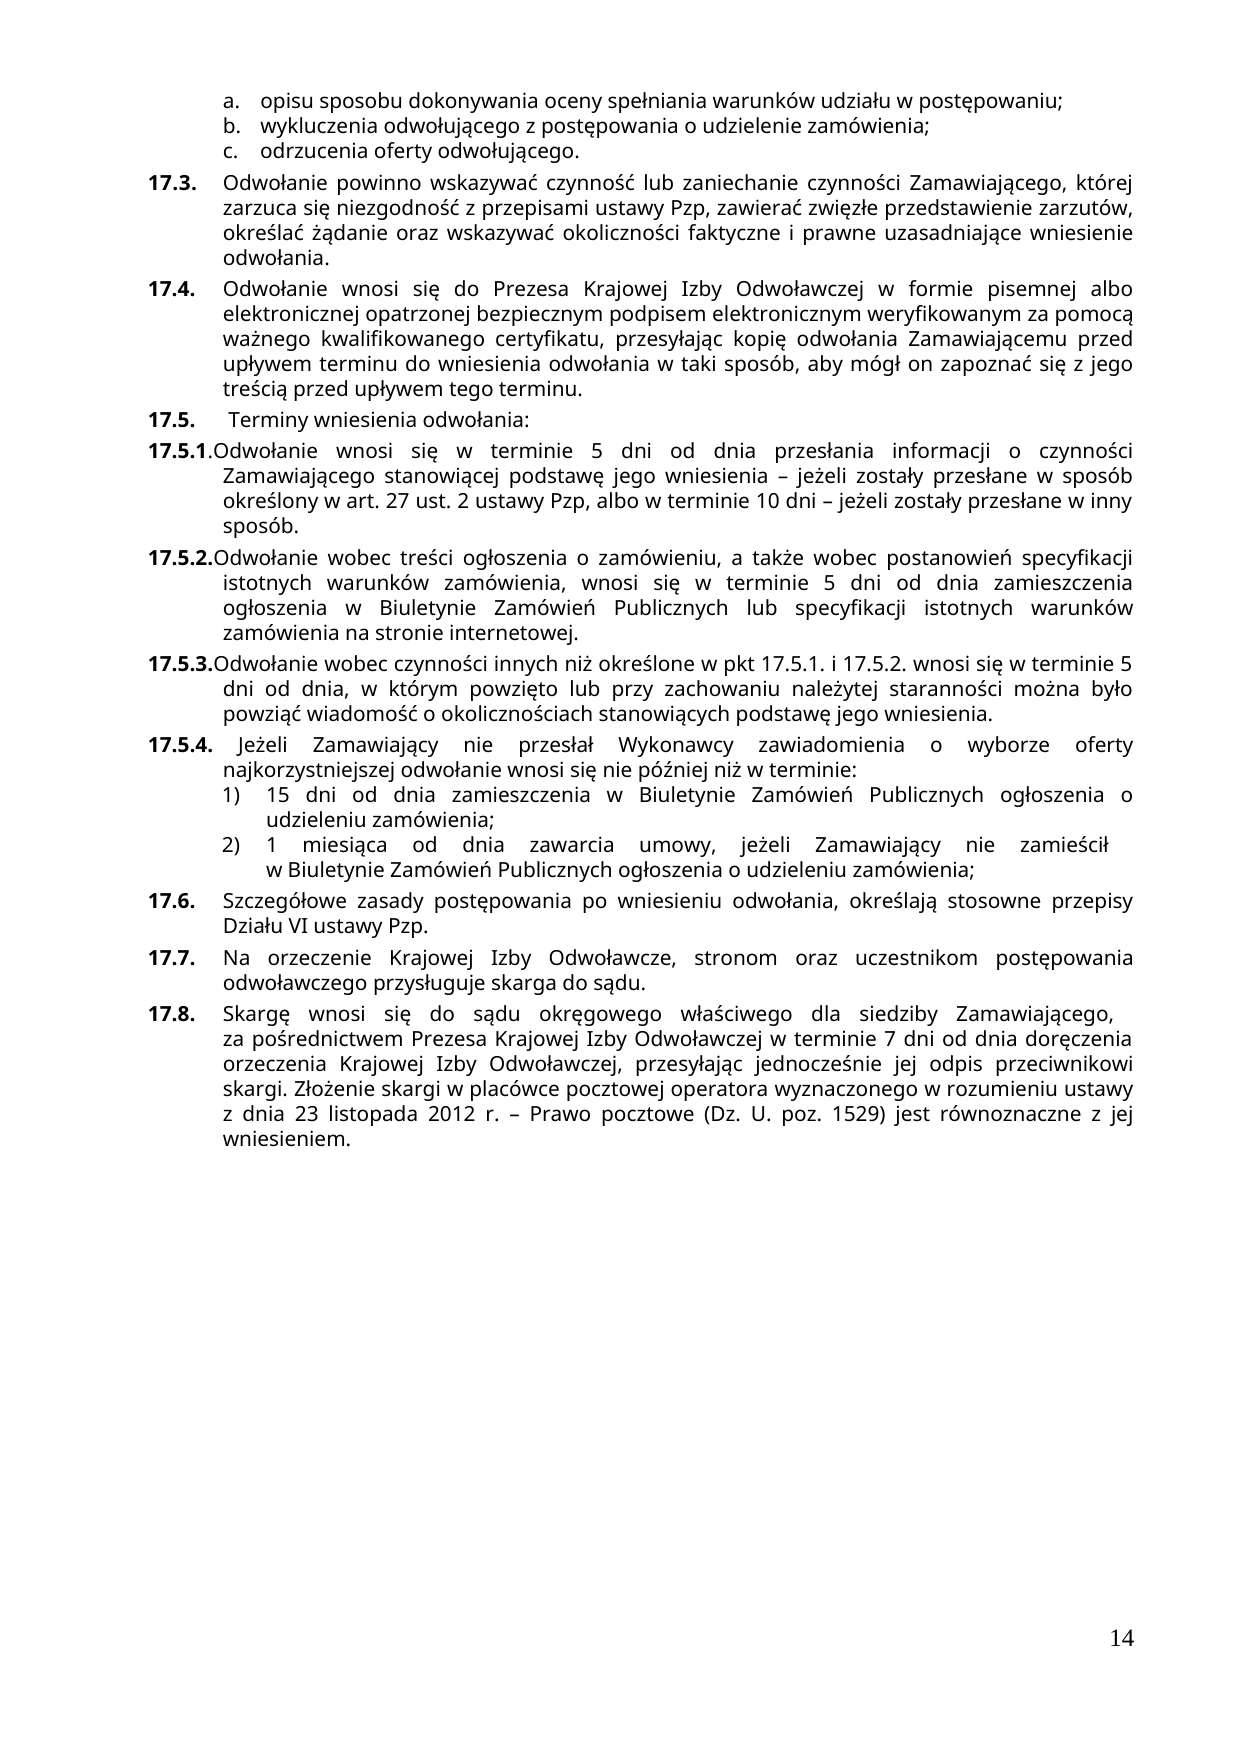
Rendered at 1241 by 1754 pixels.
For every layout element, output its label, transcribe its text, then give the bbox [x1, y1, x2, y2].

text 17.8. Skargę wnosi się do sądu okręgowego właściwego dla siedziby Zamawiającego, za pośrednictwem Prezesa Krajowej Izby Odwoławczej w terminie 7 dni od dnia doręczenia orzeczenia Krajowej Izby Odwoławczej, przesyłając jednocześnie jej odpis przeciwnikowi skargi. Złożenie skargi w placówce pocztowej operatora wyznaczonego w rozumieniu ustawy z dnia 23 listopada 2012 r. – Prawo pocztowe (Dz. U. poz. 1529) jest równoznaczne z jej wniesieniem. [148, 1001, 1134, 1151]
text 17.5.1.Odwołanie wnosi się w terminie 5 dni od dnia przesłania informacji o czynności Zamawiającego stanowiącej podstawę jego wniesienia – jeżeli zostały przesłane w sposób określony w art. 27 ust. 2 ustawy Pzp, albo w terminie 10 dni – jeżeli zostały przesłane w inny sposób. [148, 439, 1134, 539]
text 17.7. Na orzeczenie Krajowej Izby Odwoławcze, stronom oraz uczestnikom postępowania odwoławczego przysługuje skarga do sądu. [148, 945, 1134, 995]
text 17.5.3.Odwołanie wobec czynności innych niż określone w pkt 17.5.1. i 17.5.2. wnosi się w terminie 5 dni od dnia, w którym powzięto lub przy zachowaniu należytej staranności można było powziąć wiadomość o okolicznościach stanowiących podstawę jego wniesienia. [148, 651, 1134, 726]
text 17.3. Odwołanie powinno wskazywać czynność lub zaniechanie czynności Zamawiającego, której zarzuca się niezgodność z przepisami ustawy Pzp, zawierać zwięzłe przedstawienie zarzutów, określać żądanie oraz wskazywać okoliczności faktyczne i prawne uzasadniające wniesienie odwołania. [148, 170, 1134, 270]
text 17.5.2.Odwołanie wobec treści ogłoszenia o zamówieniu, a także wobec postanowień specyfikacji istotnych warunków zamówienia, wnosi się w terminie 5 dni od dnia zamieszczenia ogłoszenia w Biuletynie Zamówień Publicznych lub specyfikacji istotnych warunków zamówienia na stronie internetowej. [148, 545, 1134, 645]
list odrzucenia oferty odwołującego. [223, 139, 1134, 164]
text 2) 1 miesiąca od dnia zawarcia umowy, jeżeli Zamawiający nie zamieścił w Biuletynie Zamówień Publicznych ogłoszenia o udzieleniu zamówienia; [222, 832, 1134, 882]
text 17.5. Terminy wniesienia odwołania: [148, 407, 1134, 432]
text 17.6. Szczegółowe zasady postępowania po wniesieniu odwołania, określają stosowne przepisy Działu VI ustawy Pzp. [148, 889, 1134, 939]
list wykluczenia odwołującego z postępowania o udzielenie zamówienia; [223, 114, 1134, 139]
text 1) 15 dni od dnia zamieszczenia w Biuletynie Zamówień Publicznych ogłoszenia o udzieleniu zamówienia; [222, 782, 1134, 832]
list opisu sposobu dokonywania oceny spełniania warunków udziału w postępowaniu; [223, 89, 1134, 114]
text 17.5.4. Jeżeli Zamawiający nie przesłał Wykonawcy zawiadomienia o wyborze oferty najkorzystniejszej odwołanie wnosi się nie później niż w terminie: [148, 732, 1134, 782]
text 17.4. Odwołanie wnosi się do Prezesa Krajowej Izby Odwoławczej w formie pisemnej albo elektronicznej opatrzonej bezpiecznym podpisem elektronicznym weryfikowanym za pomocą ważnego kwalifikowanego certyfikatu, przesyłając kopię odwołania Zamawiającemu przed upływem terminu do wniesienia odwołania w taki sposób, aby mógł on zapoznać się z jego treścią przed upływem tego terminu. [148, 276, 1134, 401]
